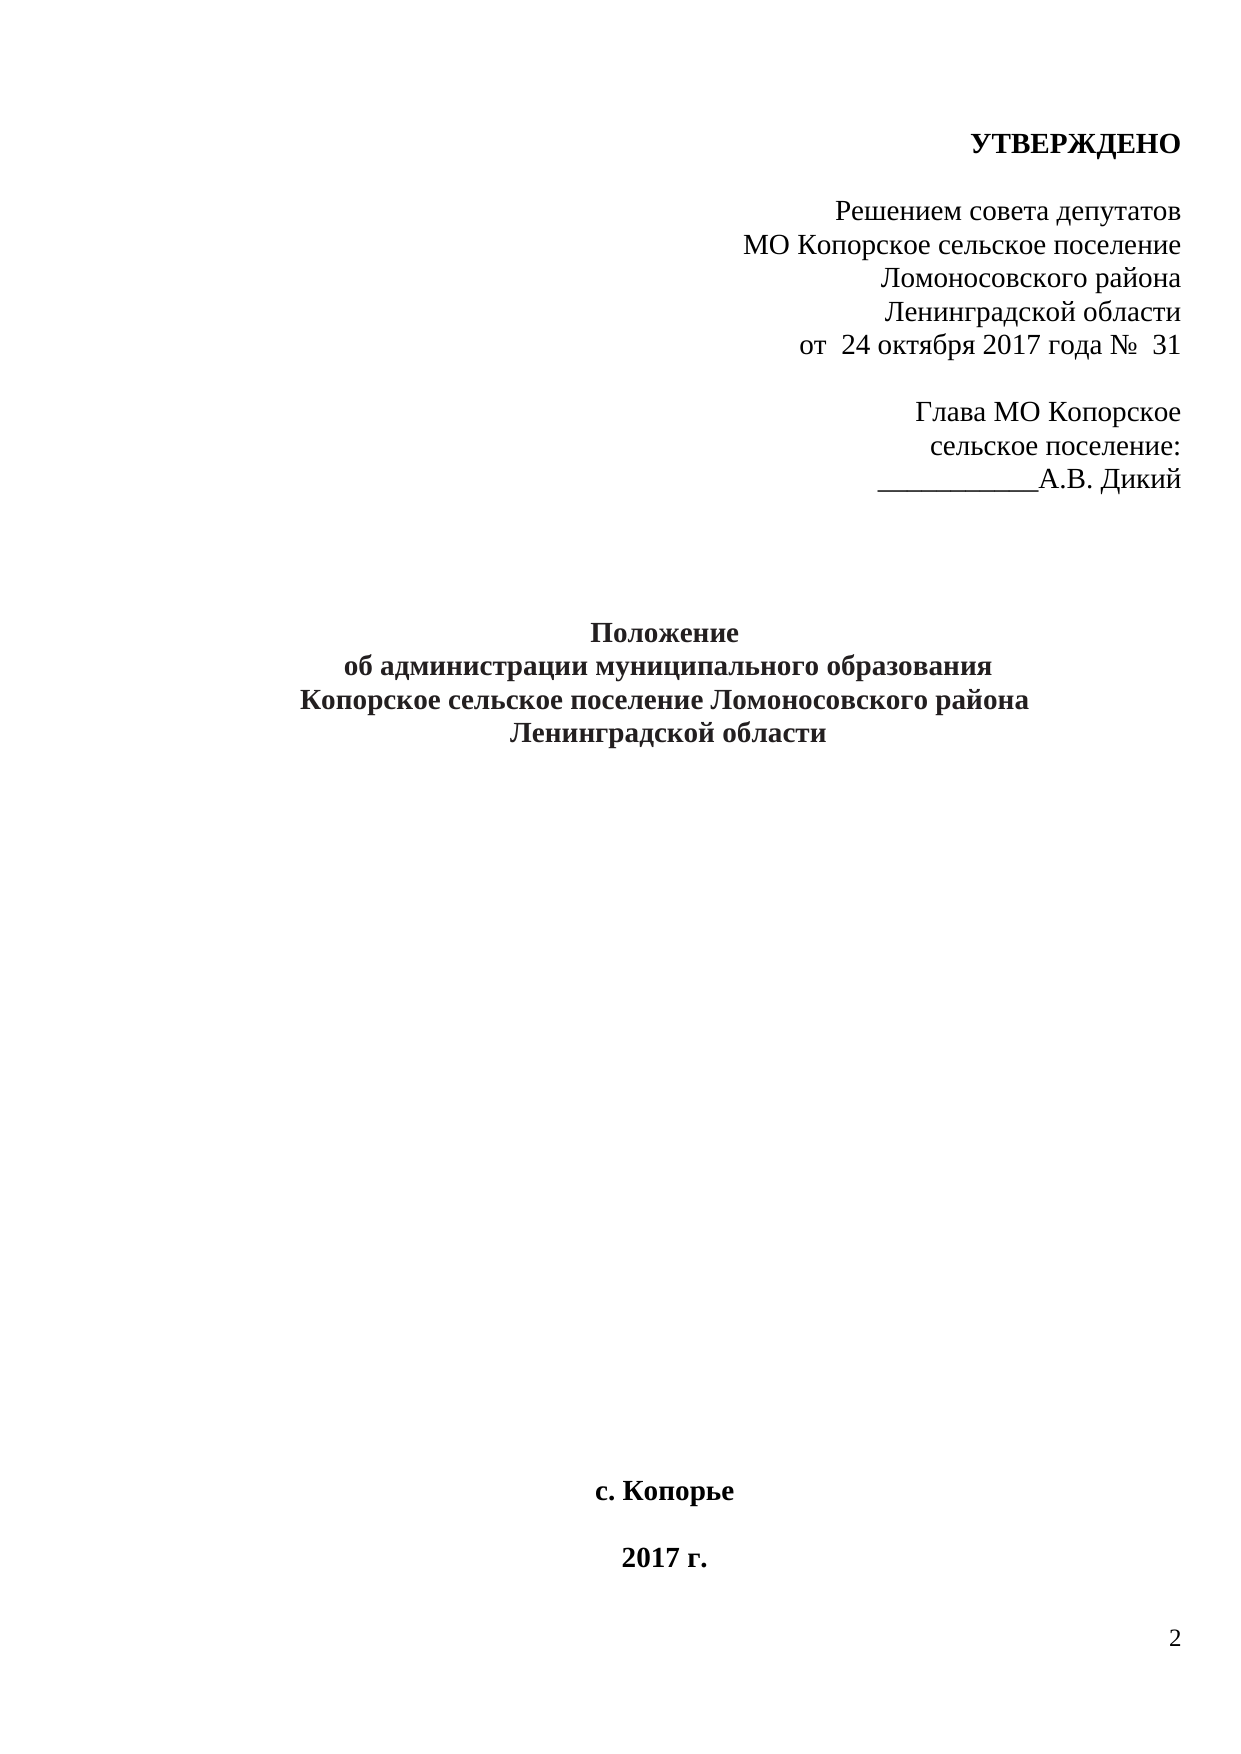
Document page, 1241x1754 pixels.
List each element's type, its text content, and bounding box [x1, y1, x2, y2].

text Ломоносовского района [148, 260, 1181, 294]
text Ленинградской области [148, 716, 1181, 749]
text Ленинградской области [148, 294, 1181, 327]
text с. Копорье [148, 1473, 1181, 1506]
text 2017 г. [148, 1540, 1181, 1573]
text Копорское сельское поселение Ломоносовского района [148, 682, 1181, 716]
text об администрации муниципального образования [148, 648, 1181, 682]
text УТВЕРЖДЕНО [148, 126, 1181, 160]
text Решением совета депутатов [148, 193, 1181, 227]
text Положение [148, 615, 1181, 648]
text МО Копорское сельское поселение [148, 227, 1181, 260]
text сельское поселение: [148, 428, 1181, 462]
text от 24 октября 2017 года № 31 [148, 327, 1181, 361]
text Глава МО Копорское [148, 394, 1181, 428]
text ___________А.В. Дикий [148, 462, 1181, 495]
